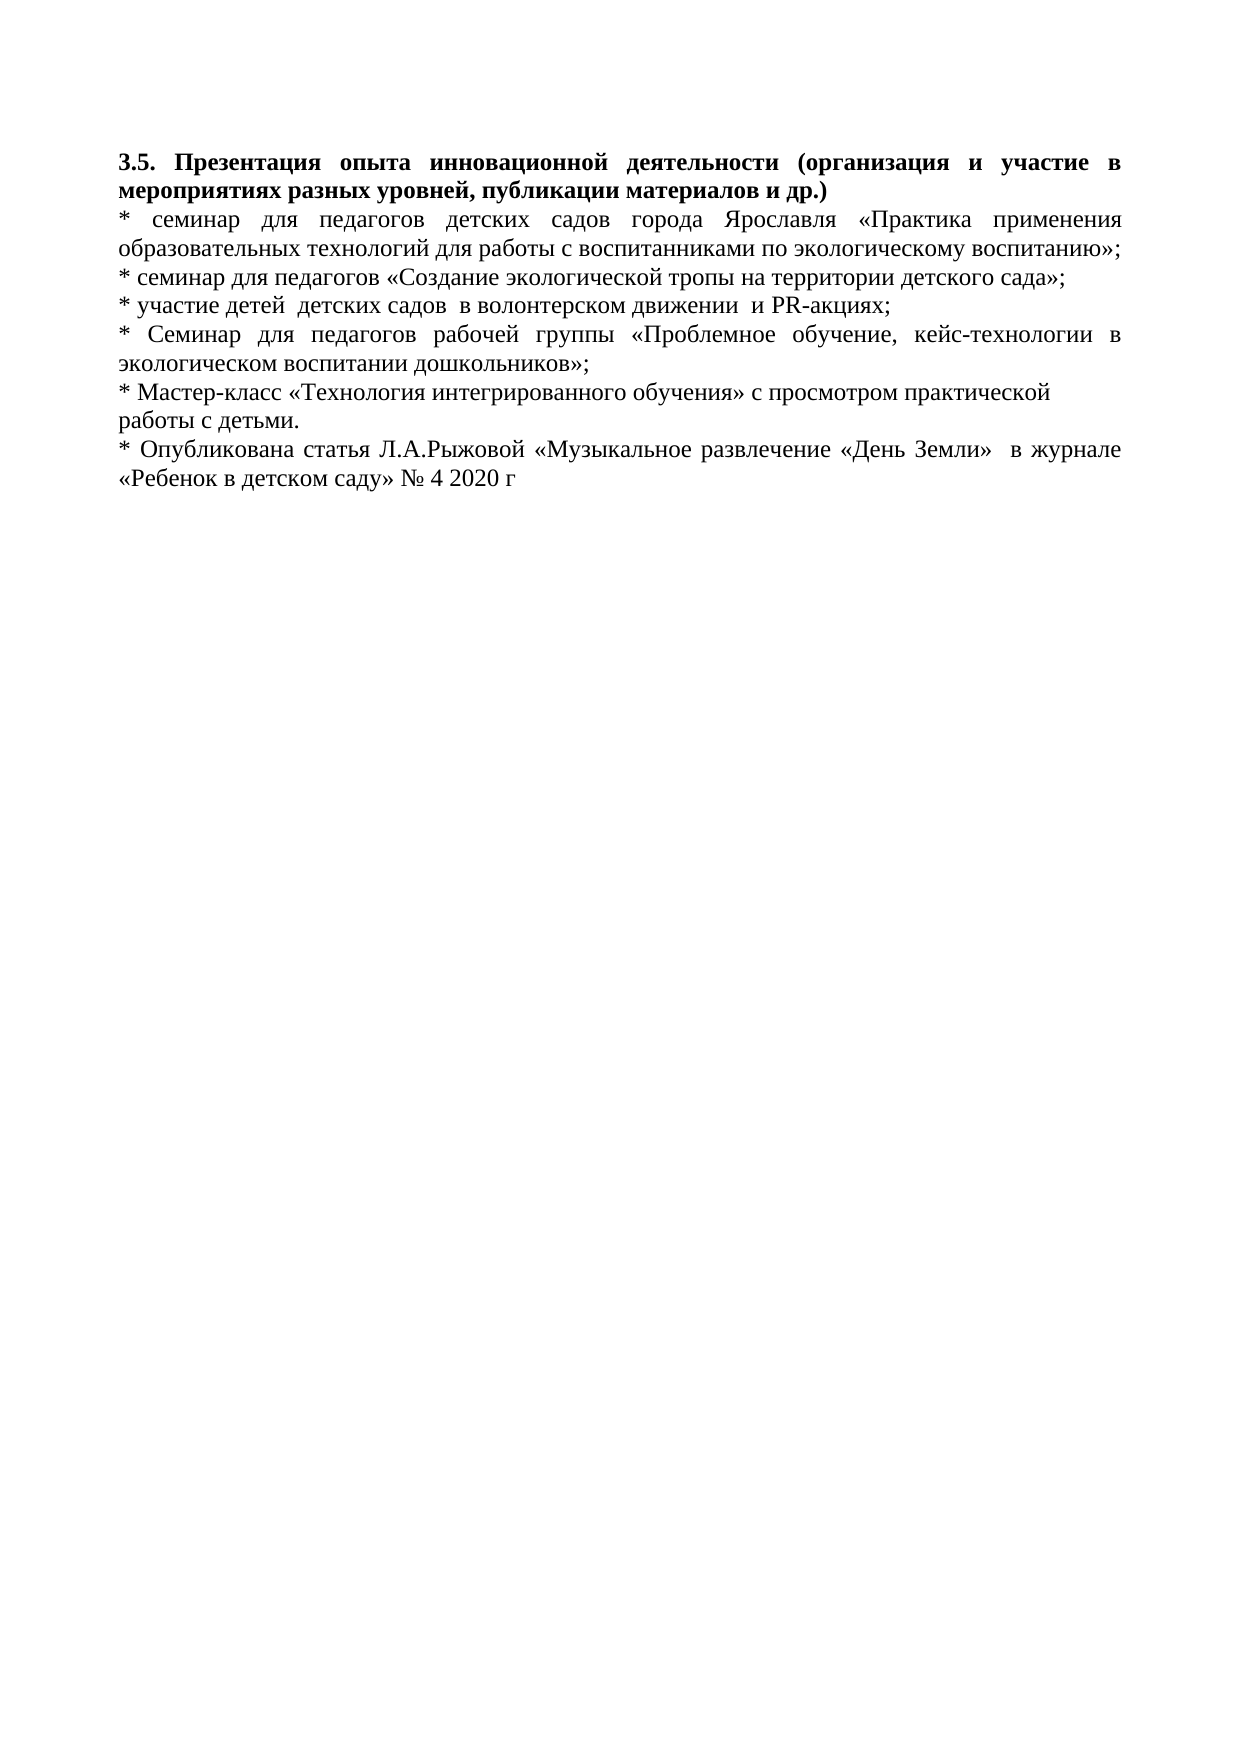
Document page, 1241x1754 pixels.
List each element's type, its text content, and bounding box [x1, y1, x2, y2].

text * семинар для педагогов «Создание экологической тропы на территории детского сада»; [118, 262, 1122, 291]
text * Мастер-класс «Технология интегрированного обучения» с просмотром практической работы с детьми. [118, 377, 1122, 434]
text * семинар для педагогов детских садов города Ярославля «Практика применения образовательных технологий для работы с воспитанниками по экологическому воспитанию»; [118, 204, 871, 233]
text * Семинар для педагогов рабочей группы «Проблемное обучение, кейс-технологии в экологическом воспитании дошкольников»; [118, 319, 1122, 377]
text * Опубликована статья Л.А.Рыжовой «Музыкальное развлечение «День Земли» в журнале «Ребенок в детском саду» № 4 2020 г [118, 434, 1122, 492]
text * участие детей детских садов в волонтерском движении и PR-акциях; [118, 291, 1122, 319]
text 3.5. Презентация опыта инновационной деятельности (организация и участие в мероприятиях разных уровней, публикации материалов и др.) [118, 147, 1122, 204]
